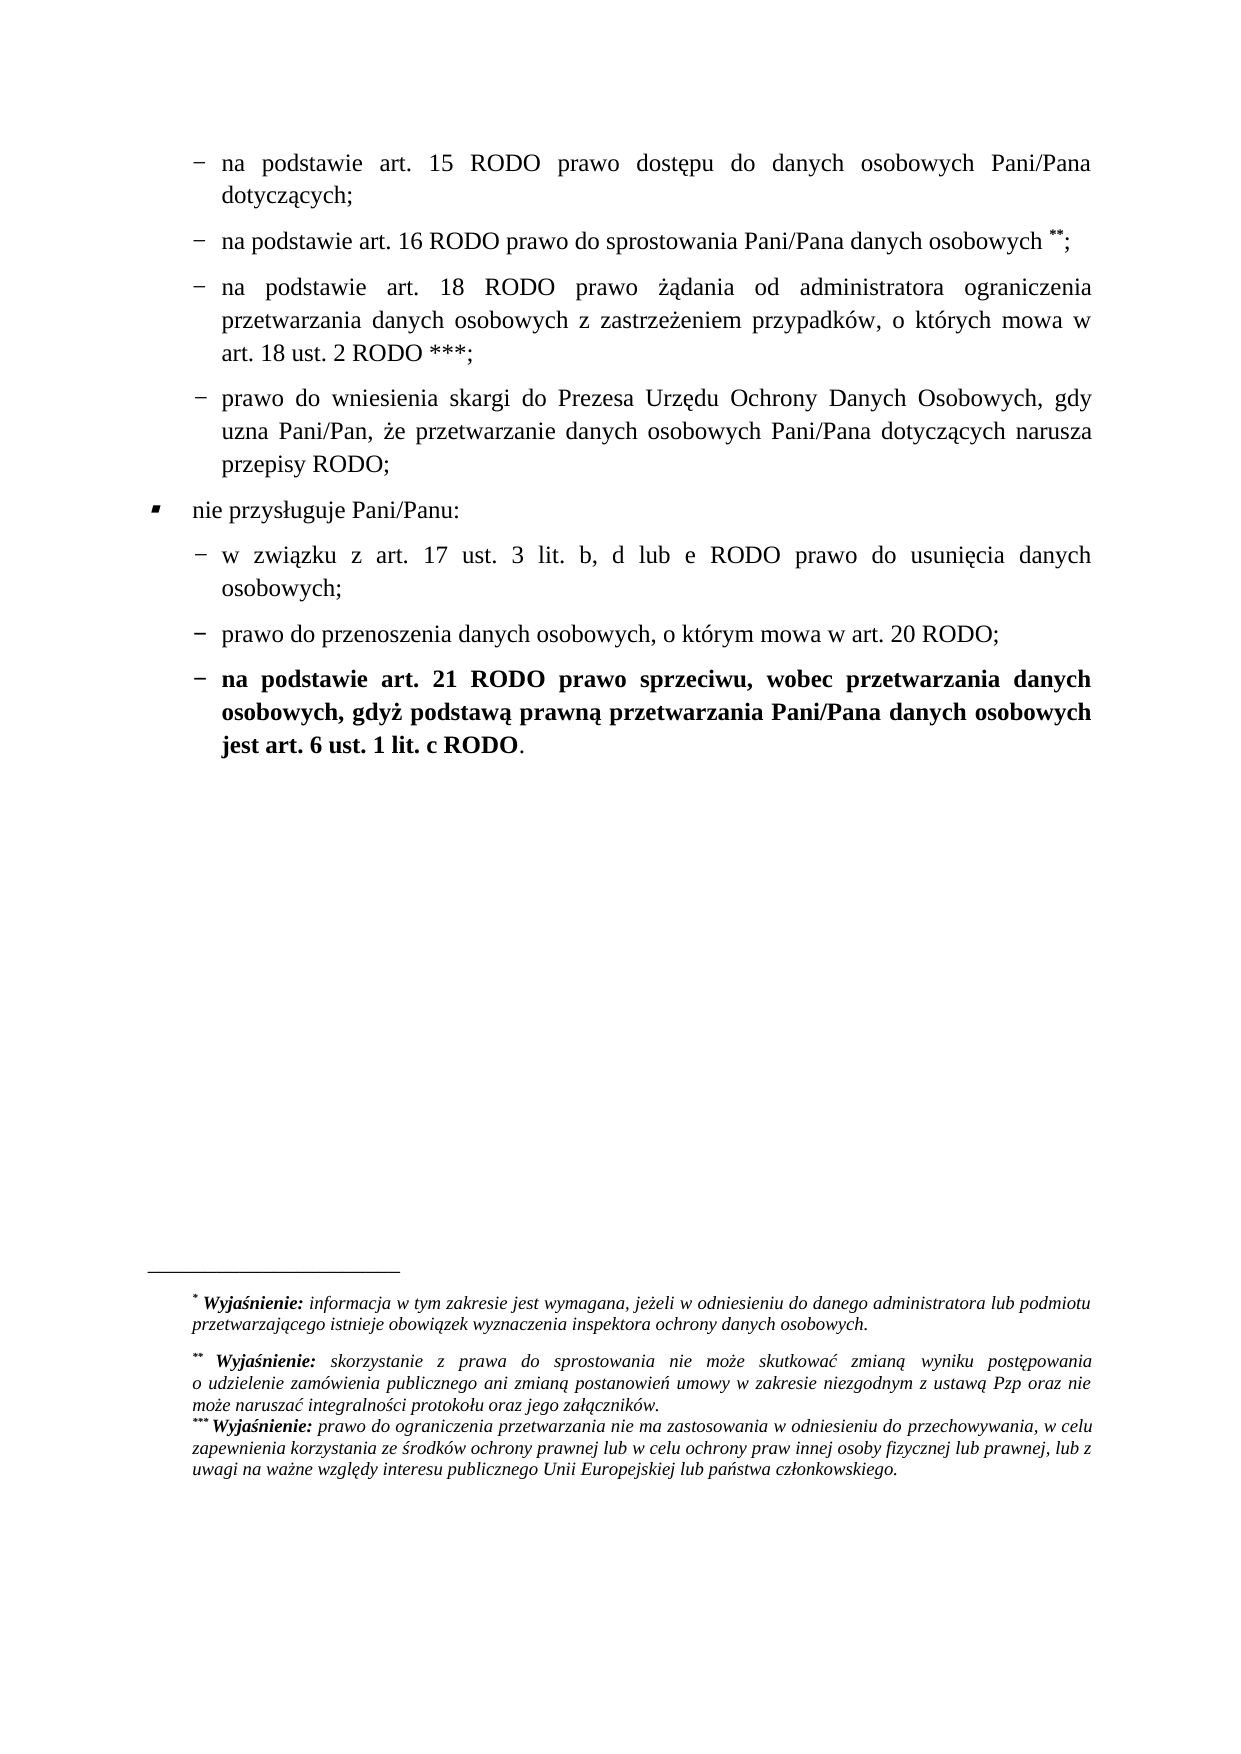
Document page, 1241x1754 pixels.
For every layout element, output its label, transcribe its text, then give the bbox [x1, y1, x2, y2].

list w związku z art. 17 ust. 3 lit. b, d lub e RODO prawo do usunięcia danych osobowych; [192, 540, 1093, 602]
list na podstawie art. 18 RODO prawo żądania od administratora ograniczenia przetwarzania danych osobowych z zastrzeżeniem przypadków, o których mowa w art. 18 ust. 2 RODO ***; [192, 272, 1093, 366]
text * Wyjaśnienie: informacja w tym zakresie jest wymagana, jeżeli w odniesieniu do danego administratora lub podmiotu przetwarzającego istnieje obowiązek wyznaczenia inspektora ochrony danych osobowych. [192, 1292, 1093, 1335]
list *** Wyjaśnienie: prawo do ograniczenia przetwarzania nie ma zastosowania w odniesieniu do przechowywania, w celu zapewnienia korzystania ze środków ochrony prawnej lub w celu ochrony praw innej osoby fizycznej lub prawnej, lub z uwagi na ważne względy interesu publicznego Unii Europejskiej lub państwa członkowskiego. [192, 1415, 1093, 1480]
list na podstawie art. 16 RODO prawo do sprostowania Pani/Pana danych osobowych **; [192, 226, 1093, 255]
list ** Wyjaśnienie: skorzystanie z prawa do sprostowania nie może skutkować zmianą wyniku postępowania o udzielenie zamówienia publicznego ani zmianą postanowień umowy w zakresie niezgodnym z ustawą Pzp oraz nie może naruszać integralności protokołu oraz jego załączników. [192, 1350, 1093, 1415]
text ______________________ [148, 1249, 1093, 1275]
list nie przysługuje Pani/Panu: [148, 495, 1093, 523]
list prawo do wniesienia skargi do Prezesa Urzędu Ochrony Danych Osobowych, gdy uzna Pani/Pan, że przetwarzanie danych osobowych Pani/Pana dotyczących narusza przepisy RODO; [192, 383, 1093, 478]
list na podstawie art. 15 RODO prawo dostępu do danych osobowych Pani/Pana dotyczących; [192, 148, 1093, 209]
list prawo do przenoszenia danych osobowych, o którym mowa w art. 20 RODO; [192, 619, 1093, 648]
list na podstawie art. 21 RODO prawo sprzeciwu, wobec przetwarzania danych osobowych, gdyż podstawą prawną przetwarzania Pani/Pana danych osobowych jest art. 6 ust. 1 lit. c RODO. [192, 664, 1093, 759]
